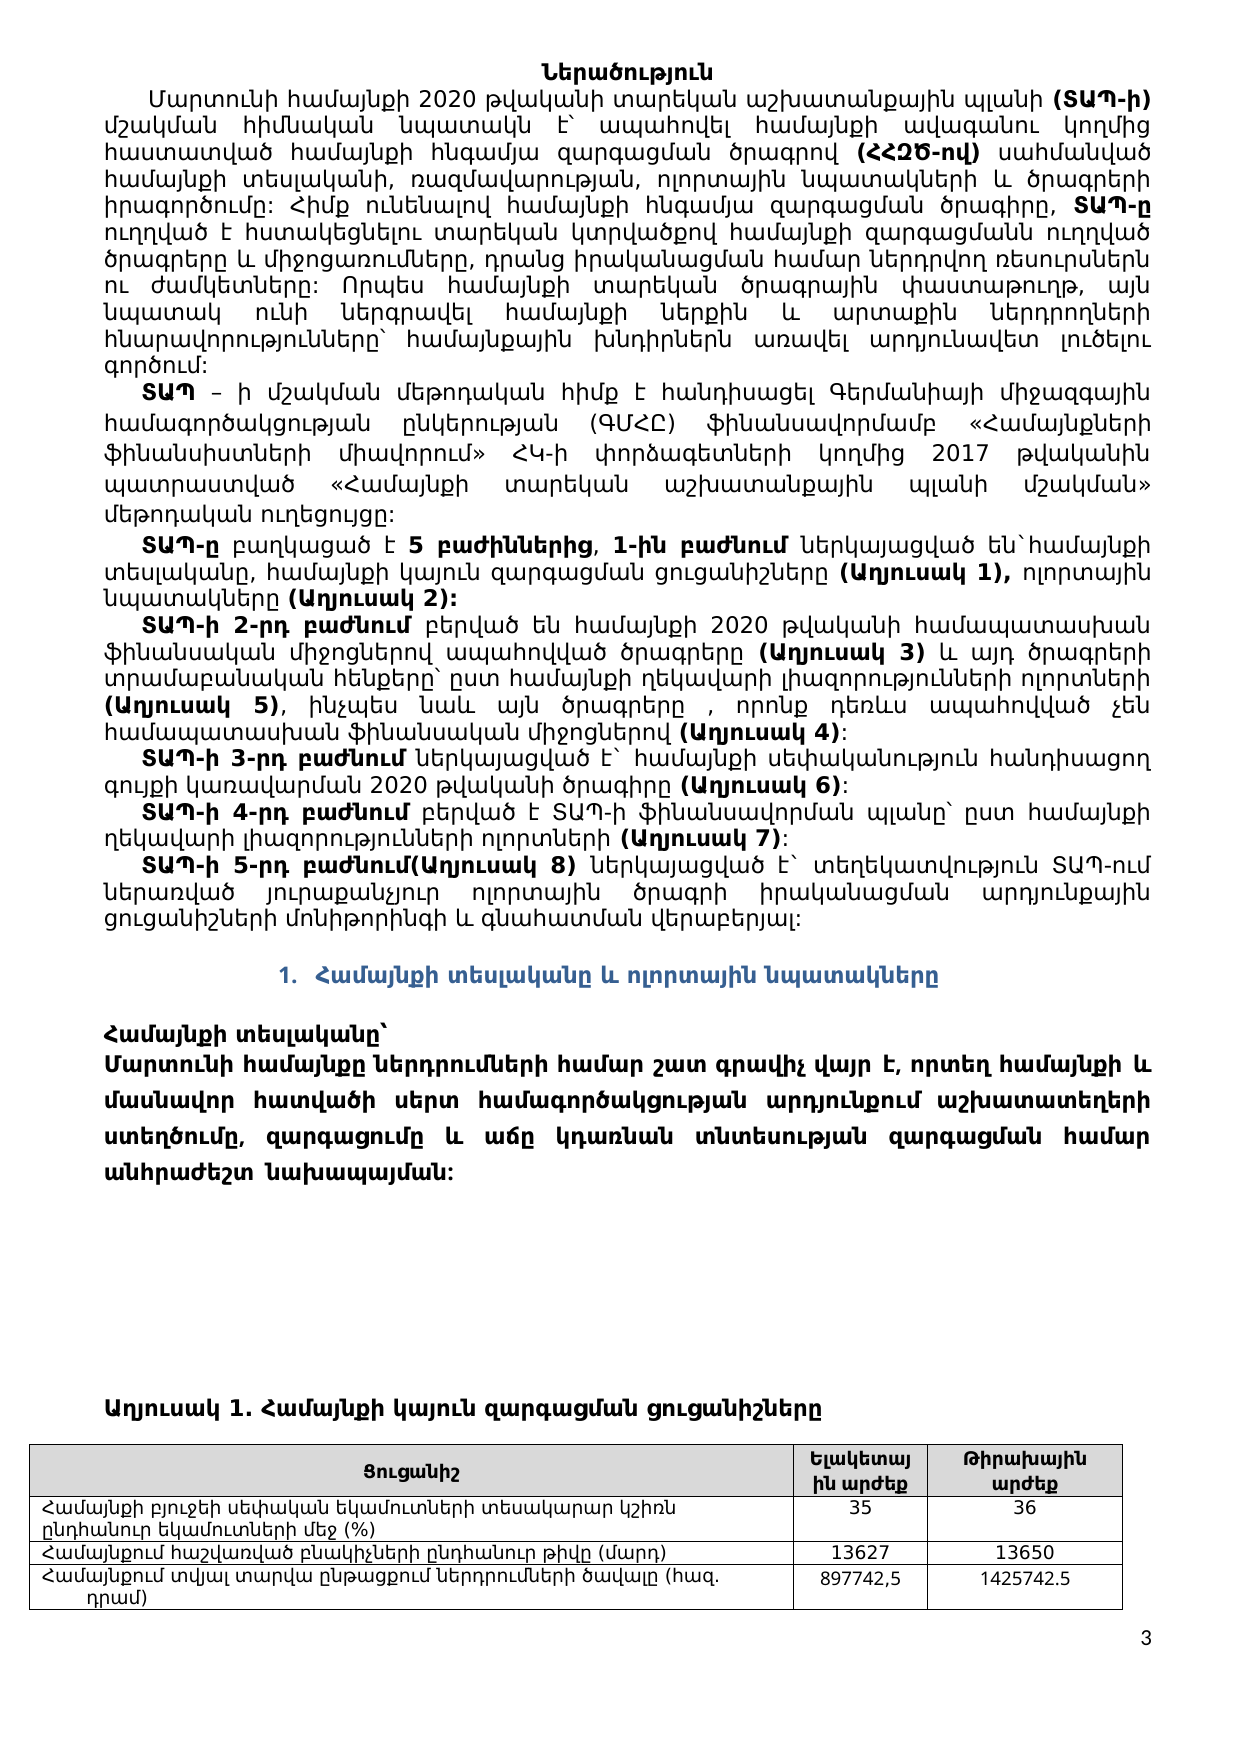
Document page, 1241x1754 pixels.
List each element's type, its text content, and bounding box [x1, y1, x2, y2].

text ՏԱՊ-ի 3-րդ բաժնում ներկայացված է` համայնքի սեփականություն հանդիսացող գույքի կառավարման 2020 թվականի ծրագիրը (Աղյուսակ 6): [103, 746, 1152, 799]
table_header Ելակետային արժեք [794, 1445, 927, 1496]
table_cell Համայնքի բյուջեի սեփական եկամուտների տեսակարար կշիռն ընդհանուր եկամուտների մեջ (%) [30, 1497, 793, 1541]
subtitle Ներածություն [103, 59, 1152, 86]
subtitle Համայնքի տեսլականը և ոլորտային նպատակները [66, 959, 1152, 990]
text ՏԱՊ-ի 4-րդ բաժնում բերված է ՏԱՊ-ի ֆինանսավորման պլանը՝ ըստ համայնքի ղեկավարի լիազորությունների ոլորտների (Աղյուսակ 7): [103, 799, 1152, 852]
text Մարտունի համայնքի 2020 թվականի տարեկան աշխատանքային պլանի (ՏԱՊ-ի) մշակման հիմնական նպատակն է՝ ապահովել համայնքի ավագանու կողմից հաստատված համայնքի հնգամյա զարգացման ծրագրով (ՀՀԶԾ-ով) սահմանված համայնքի տեսլականի, ռազմավարության, ոլորտային նպատակների և ծրագրերի իրագործումը: Հիմք ունենալով համայնքի հնգամյա զարգացման ծրագիրը, ՏԱՊ-ը ուղղված է հստակեցնելու տարեկան կտրվածքով համայնքի զարգացմանն ուղղված ծրագրերը և միջոցառումները, դրանց իրականացման համար ներդրվող ռեսուրսներն ու ժամկետները: Որպես համայնքի տարեկան ծրագրային փաստաթուղթ, այն նպատակ ունի ներգրավել համայնքի ներքին և արտաքին ներդրողների հնարավորությունները՝ համայնքային խնդիրներն առավել արդյունավետ լուծելու գործում: [103, 86, 1152, 379]
text Համայնքի տեսլականը՝ [103, 1021, 1152, 1048]
table_cell Համայնքում տվյալ տարվա ընթացքում ներդրումների ծավալը (հազ. դրամ) [30, 1565, 793, 1609]
table_cell 13627 [794, 1542, 927, 1564]
table_cell 1425742.5 [928, 1565, 1122, 1609]
table_cell 897742,5 [794, 1565, 927, 1609]
table_header Թիրախային արժեք [928, 1445, 1122, 1496]
text ՏԱՊ-ի 5-րդ բաժնում(Աղյուսակ 8) ներկայացված է` տեղեկատվություն ՏԱՊ-ում ներառված յուրաքանչյուր ոլորտային ծրագրի իրականացման արդյունքային ցուցանիշների մոնիթորինգի և գնահատման վերաբերյալ: [103, 852, 1152, 932]
table_cell 36 [928, 1497, 1122, 1541]
table_cell 35 [794, 1497, 927, 1541]
table_cell Համայնքում հաշվառված բնակիչների ընդհանուր թիվը (մարդ) [30, 1542, 793, 1564]
text ՏԱՊ-ի 2-րդ բաժնում բերված են համայնքի 2020 թվականի համապատասխան ֆինանսական միջոցներով ապահովված ծրագրերը (Աղյուսակ 3) և այդ ծրագրերի տրամաբանական հենքերը՝ ըստ համայնքի ղեկավարի լիազորությունների ոլորտների (Աղյուսակ 5), ինչպես նաև այն ծրագրերը , որոնք դեռևս ապահովված չեն համապատասխան ֆինանսական միջոցներով (Աղյուսակ 4): [103, 612, 1152, 746]
text ՏԱՊ – ի մշակման մեթոդական հիմք է հանդիսացել Գերմանիայի միջազգային համագործակցության ընկերության (ԳՄՀԸ) ֆինանսավորմամբ «Համայնքների ֆինանսիստների միավորում» ՀԿ-ի փորձագետների կողմից 2017 թվականին պատրաստված «Համայնքի տարեկան աշխատանքային պլանի մշակման» մեթոդական ուղեցույցը: [103, 379, 1152, 528]
text Աղյուսակ 1. Համայնքի կայուն զարգացման ցուցանիշները [103, 1396, 1152, 1422]
text ՏԱՊ-ը բաղկացած է 5 բաժիններից, 1-ին բաժնում ներկայացված են`համայնքի տեսլականը, համայնքի կայուն զարգացման ցուցանիշները (Աղյուսակ 1), ոլորտային նպատակները (Աղյուսակ 2): [103, 532, 1152, 612]
table_cell 13650 [928, 1542, 1122, 1564]
text Մարտունի համայնքը ներդրումների համար շատ գրավիչ վայր է, որտեղ համայնքի և մասնավոր հատվածի սերտ համագործակցության արդյունքում աշխատատեղերի ստեղծումը, զարգացումը և աճը կդառնան տնտեսության զարգացման համար անհրաժեշտ նախապայման: [103, 1048, 1152, 1187]
table_header Ցուցանիշ [30, 1445, 793, 1496]
